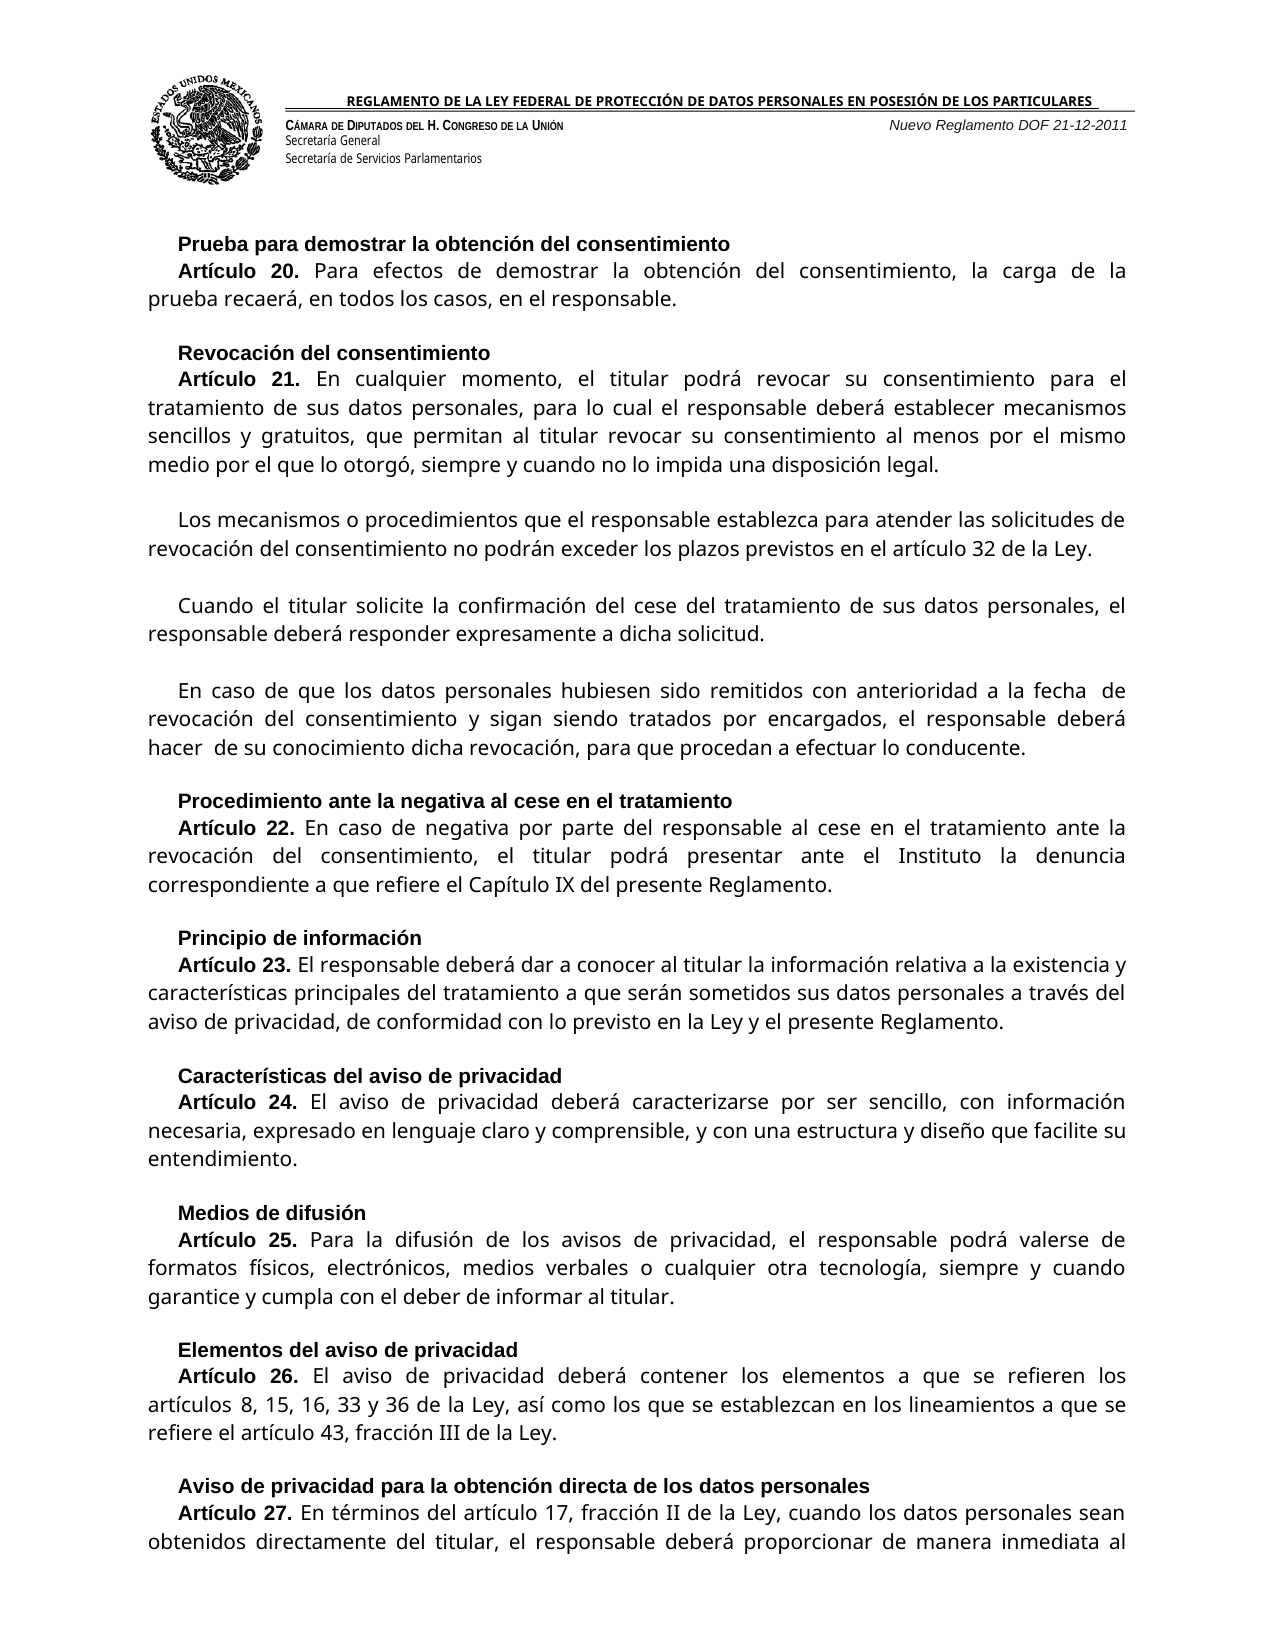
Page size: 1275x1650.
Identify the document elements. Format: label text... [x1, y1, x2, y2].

text Artículo 25. Para la difusión de los avisos de privacidad, el responsable podrá valerse de formatos físicos, electrónicos, medios verbales o cualquier otra tecnología, siempre y cuando garantice y cumpla con el deber de informar al titular. [148, 1225, 1127, 1310]
text Artículo 23. El responsable deberá dar a conocer al titular la información relativa a la existencia y características principales del tratamiento a que serán sometidos sus datos personales a través del aviso de privacidad, de conformidad con lo previsto en la Ley y el presente Reglamento. [148, 950, 1127, 1035]
subtitle Aviso de privacidad para la obtención directa de los datos personales [178, 1474, 1139, 1498]
subtitle Principio de información [178, 926, 1139, 950]
subtitle Características del aviso de privacidad [178, 1063, 1139, 1087]
text Cuando el titular solicite la confirmación del cese del tratamiento de sus datos personales, el responsable deberá responder expresamente a dicha solicitud. [148, 591, 1127, 648]
subtitle Revocación del consentimiento [178, 340, 1139, 364]
text Artículo 22. En caso de negativa por parte del responsable al cese en el tratamiento ante la revocación del consentimiento, el titular podrá presentar ante el Instituto la denuncia correspondiente a que refiere el Capítulo IX del presente Reglamento. [148, 813, 1127, 898]
text En caso de que los datos personales hubiesen sido remitidos con anterioridad a la fecha de revocación del consentimiento y sigan siendo tratados por encargados, el responsable deberá hacer de su conocimiento dicha revocación, para que procedan a efectuar lo conducente. [148, 676, 1127, 761]
text Artículo 20. Para efectos de demostrar la obtención del consentimiento, la carga de la prueba recaerá, en todos los casos, en el responsable. [148, 256, 1126, 313]
text Artículo 21. En cualquier momento, el titular podrá revocar su consentimiento para el tratamiento de sus datos personales, para lo cual el responsable deberá establecer mecanismos sencillos y gratuitos, que permitan al titular revocar su consentimiento al menos por el mismo medio por el que lo otorgó, siempre y cuando no lo impida una disposición legal. [148, 364, 1128, 478]
text Los mecanismos o procedimientos que el responsable establezca para atender las solicitudes de revocación del consentimiento no podrán exceder los plazos previstos en el artículo 32 de la Ley. [148, 506, 1127, 562]
text Artículo 24. El aviso de privacidad deberá caracterizarse por ser sencillo, con información necesaria, expresado en lenguaje claro y comprensible, y con una estructura y diseño que facilite su entendimiento. [148, 1087, 1127, 1173]
picture [150, 75, 263, 185]
subtitle Medios de difusión [178, 1201, 1139, 1225]
text Artículo 26. El aviso de privacidad deberá contener los elementos a que se refieren los artículos 8, 15, 16, 33 y 36 de la Ley, así como los que se establezcan en los lineamientos a que se refiere el artículo 43, fracción III de la Ley. [148, 1362, 1127, 1447]
subtitle Prueba para demostrar la obtención del consentimiento [178, 232, 1139, 256]
subtitle Elementos del aviso de privacidad [178, 1338, 1139, 1362]
subtitle Procedimiento ante la negativa al cese en el tratamiento [178, 789, 1139, 813]
